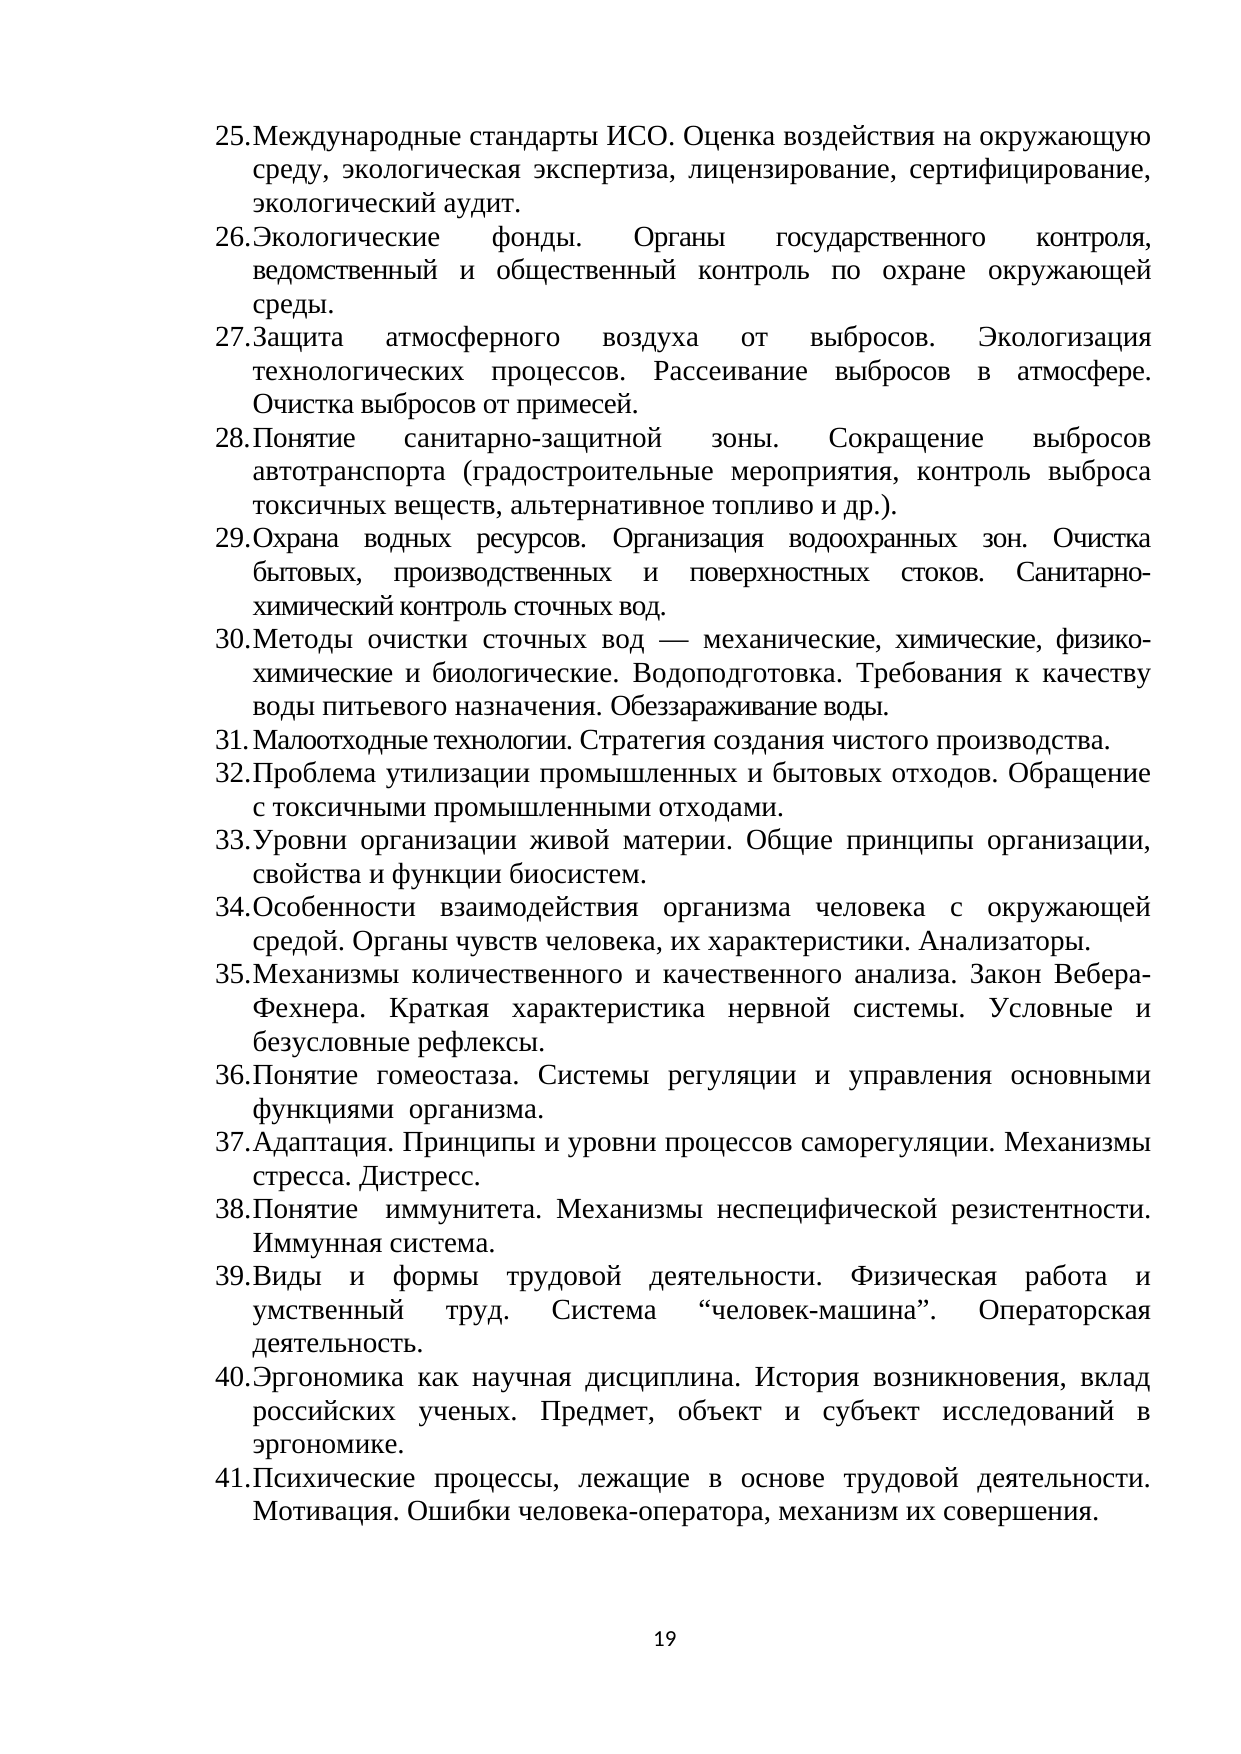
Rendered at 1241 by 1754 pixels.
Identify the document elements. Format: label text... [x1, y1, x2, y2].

list Виды и формы трудовой деятельности. Физическая работа и умственный труд. Система “человек-машина”. Операторская деятельность. [215, 1258, 1152, 1359]
list Механизмы количественного и качественного анализа. Закон Вебера-Фехнера. Краткая характеристика нервной системы. Условные и безусловные рефлексы. [215, 957, 1152, 1057]
list Понятие санитарно-защитной зоны. Сокращение выбросов автотранспорта (градостроительные мероприятия, контроль выброса токсичных веществ, альтернативное топливо и др.). [215, 420, 1152, 521]
list Охрана водных ресурсов. Организация водоохранных зон. Очистка бытовых, производственных и поверхностных стоков. Санитарно-химический контроль сточных вод. [215, 521, 1152, 621]
list Защита атмосферного воздуха от выбросов. Экологизация технологических процессов. Рассеивание выбросов в атмосфере. Очистка выбросов от примесей. [215, 319, 1152, 420]
list Уровни организации живой материи. Общие принципы организации, свойства и функции биосистем. [215, 822, 1152, 889]
list Эргономика как научная дисциплина. История возникновения, вклад российских ученых. Предмет, объект и субъект исследований в эргономике. [215, 1359, 1152, 1460]
list Проблема утилизации промышленных и бытовых отходов. Обращение с токсичными промышленными отходами. [215, 755, 1152, 822]
list Понятие гомеостаза. Системы регуляции и управления основными функциями организма. [215, 1057, 1152, 1124]
list Малоотходные технологии. Стратегия создания чистого производства. [215, 722, 1152, 755]
list Адаптация. Принципы и уровни процессов саморегуляции. Механизмы стресса. Дистресс. [215, 1124, 1152, 1191]
list Понятие иммунитета. Механизмы неспецифической резистентности. Иммунная система. [215, 1191, 1152, 1258]
list Методы очистки сточных вод — механические, химические, физико-химические и биологические. Водоподготовка. Требования к качеству воды питьевого назначения. Обеззараживание воды. [215, 621, 1152, 722]
list Психические процессы, лежащие в основе трудовой деятельности. Мотивация. Ошибки человека-оператора, механизм их совершения. [215, 1460, 1152, 1527]
list Особенности взаимодействия организма человека с окружающей средой. Органы чувств человека, их характеристики. Анализаторы. [215, 889, 1152, 957]
list Экологические фонды. Органы государственного контроля, ведомственный и общественный контроль по охране окружающей среды. [215, 219, 1152, 319]
list Международные стандарты ИСО. Оценка воздействия на окружающую среду, экологическая экспертиза, лицензирование, сертифицирование, экологический аудит. [215, 118, 1152, 219]
